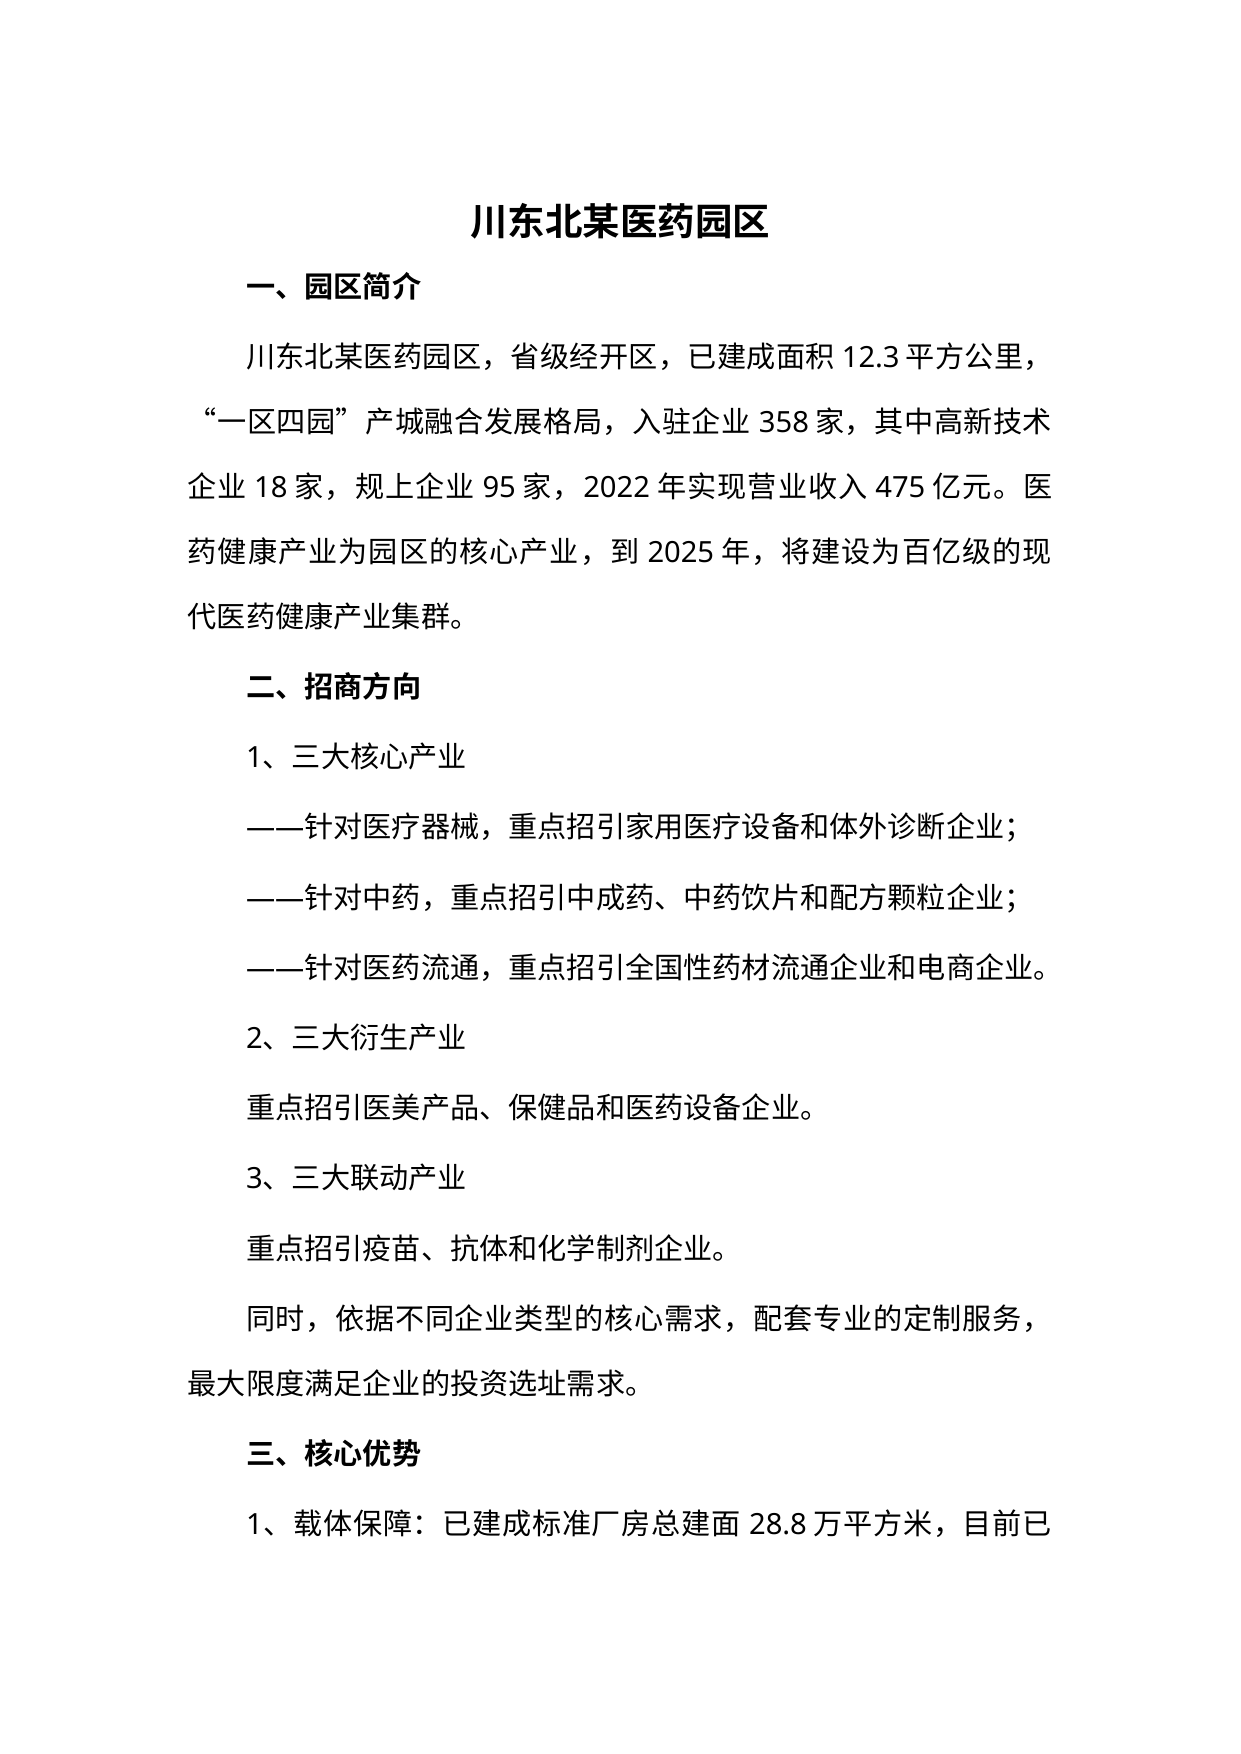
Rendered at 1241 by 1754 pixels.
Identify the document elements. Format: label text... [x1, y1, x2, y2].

text 1、三大核心产业 [187, 723, 1053, 788]
text ——针对中药，重点招引中成药、中药饮片和配方颗粒企业； [187, 863, 1053, 928]
text 川东北某医药园区，省级经开区，已建成面积12.3平方公里，“一区四园”产城融合发展格局，入驻企业358家，其中高新技术企业18家，规上企业95家，2022年实现营业收入475亿元。医药健康产业为园区的核心产业，到2025年，将建设为百亿级的现代医药健康产业集群。 [187, 322, 1053, 647]
text 重点招引疫苗、抗体和化学制剂企业。 [187, 1214, 1053, 1279]
text 重点招引医美产品、保健品和医药设备企业。 [187, 1074, 1053, 1139]
text 三、核心优势 [187, 1419, 1053, 1484]
text ——针对医药流通，重点招引全国性药材流通企业和电商企业。 [187, 933, 1053, 998]
title 川东北某医药园区 [187, 187, 1053, 252]
text 二、招商方向 [187, 652, 1053, 717]
text 3、三大联动产业 [187, 1144, 1053, 1209]
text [187, 1490, 1053, 1555]
text 一、园区简介 [187, 252, 1053, 317]
text 同时，依据不同企业类型的核心需求，配套专业的定制服务，最大限度满足企业的投资选址需求。 [187, 1284, 1053, 1414]
text ——针对医疗器械，重点招引家用医疗设备和体外诊断企业； [187, 793, 1053, 858]
text 2、三大衍生产业 [187, 1003, 1053, 1068]
